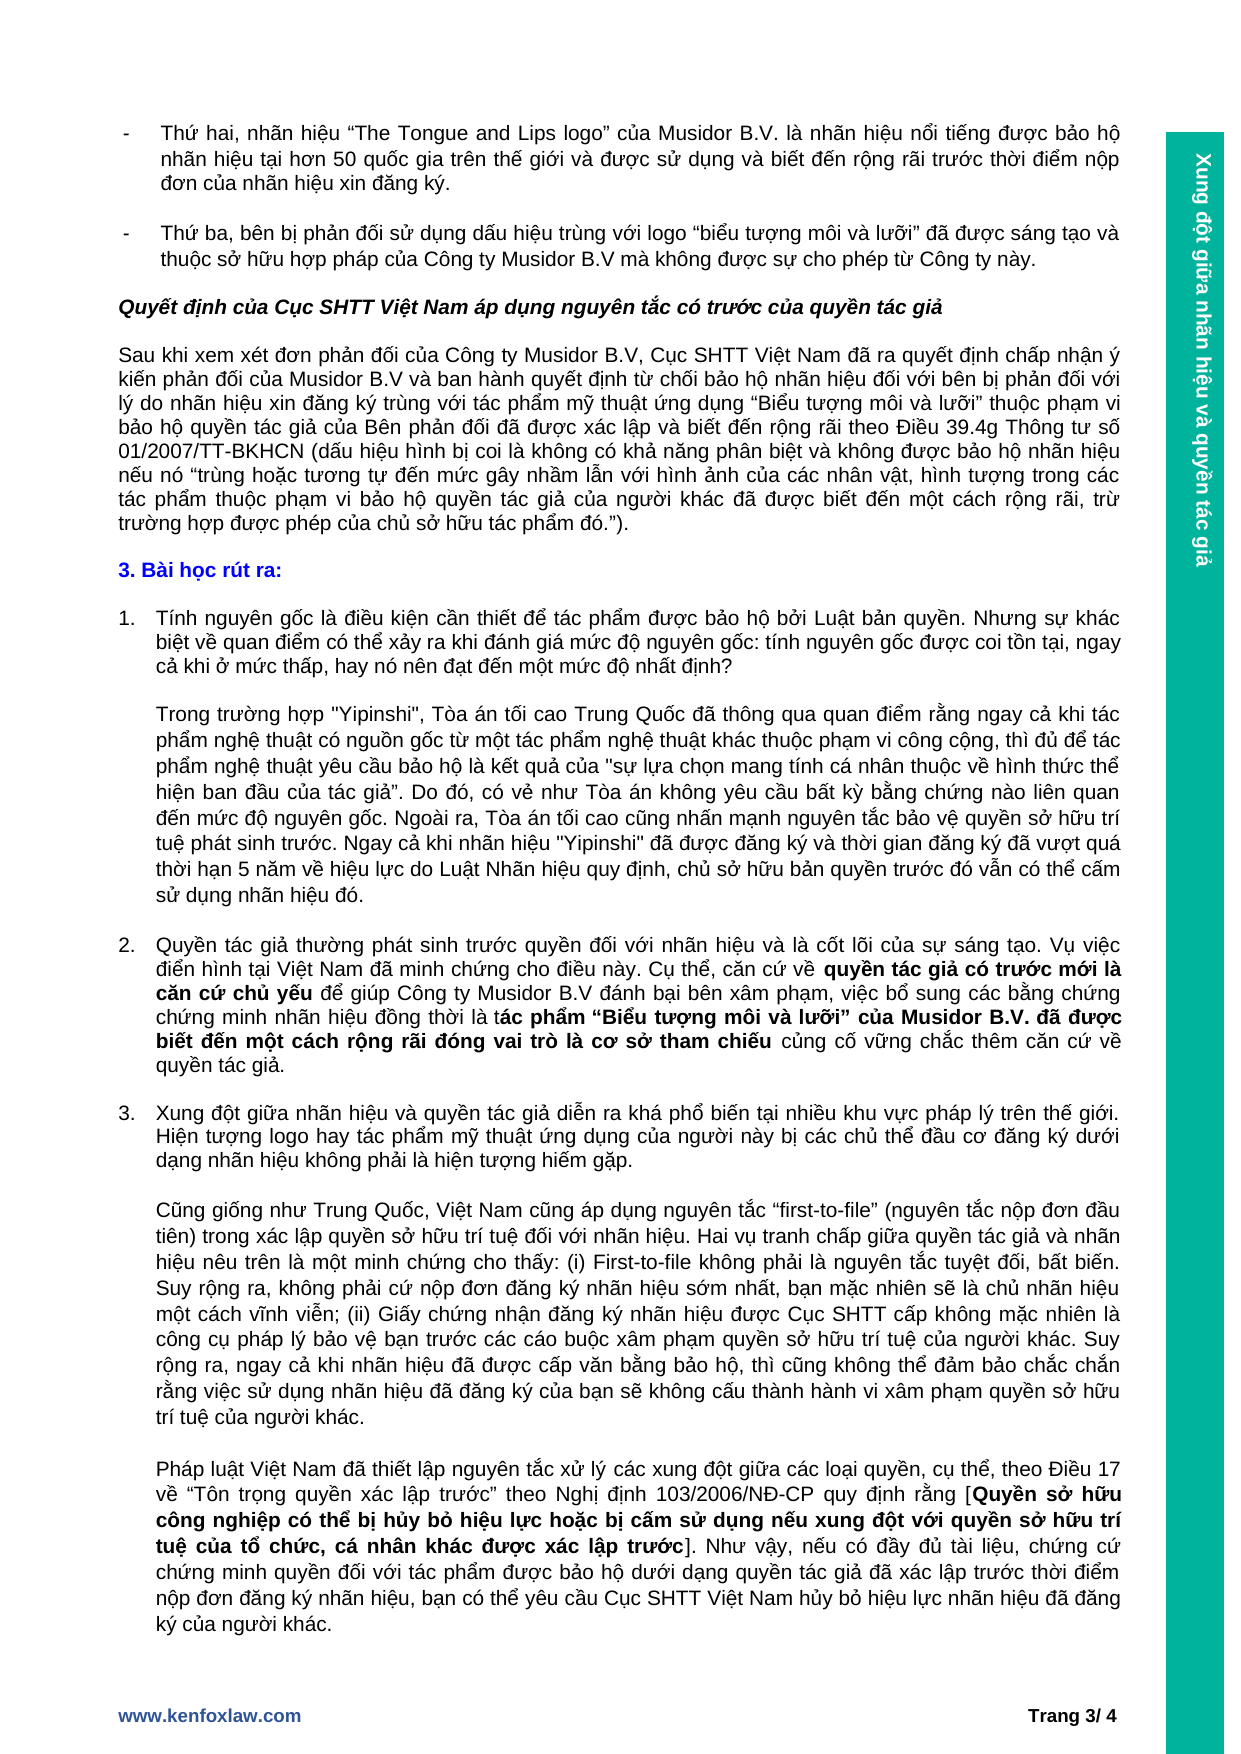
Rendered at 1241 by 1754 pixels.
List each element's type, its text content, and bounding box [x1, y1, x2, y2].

text Quyết định của Cục SHTT Việt Nam áp dụng nguyên tắc có trước của quyền tác giả [118, 295, 1122, 319]
list Trong trường hợp "Yipinshi", Tòa án tối cao Trung Quốc đã thông qua quan điểm rằng ngay cả khi tác phẩm nghệ thuật có nguồn gốc từ một tác phẩm nghệ thuật khác thuộc phạm vi công cộng, thì đủ để tác phẩm nghệ thuật yêu cầu bảo hộ là kết quả của "sự lựa chọn mang tính cá nhân thuộc về hình thức thể hiện ban đầu của tác giả”. Do đó, có vẻ như Tòa án không yêu cầu bất kỳ bằng chứng nào liên quan đến mức độ nguyên gốc. Ngoài ra, Tòa án tối cao cũng nhấn mạnh nguyên tắc bảo vệ quyền sở hữu trí tuệ phát sinh trước. Ngay cả khi nhãn hiệu "Yipinshi" đã được đăng ký và thời gian đăng ký đã vượt quá thời hạn 5 năm về hiệu lực do Luật Nhãn hiệu quy định, chủ sở hữu bản quyền trước đó vẫn có thể cấm sử dụng nhãn hiệu đó. [156, 702, 1122, 907]
list Cũng giống như Trung Quốc, Việt Nam cũng áp dụng nguyên tắc “first-to-file” (nguyên tắc nộp đơn đầu tiên) trong xác lập quyền sở hữu trí tuệ đối với nhãn hiệu. Hai vụ tranh chấp giữa quyền tác giả và nhãn hiệu nêu trên là một minh chứng cho thấy: (i) First-to-file không phải là nguyên tắc tuyệt đối, bất biến. Suy rộng ra, không phải cứ nộp đơn đăng ký nhãn hiệu sớm nhất, bạn mặc nhiên sẽ là chủ nhãn hiệu một cách vĩnh viễn; (ii) Giấy chứng nhận đăng ký nhãn hiệu được Cục SHTT cấp không mặc nhiên là công cụ pháp lý bảo vệ bạn trước các cáo buộc xâm phạm quyền sở hữu trí tuệ của người khác. Suy rộng ra, ngay cả khi nhãn hiệu đã được cấp văn bằng bảo hộ, thì cũng không thể đảm bảo chắc chắn rằng việc sử dụng nhãn hiệu đã đăng ký của bạn sẽ không cấu thành hành vi xâm phạm quyền sở hữu trí tuệ của người khác. [156, 1198, 1122, 1429]
list Pháp luật Việt Nam đã thiết lập nguyên tắc xử lý các xung đột giữa các loại quyền, cụ thể, theo Điều 17 về “Tôn trọng quyền xác lập trước” theo Nghị định 103/2006/NĐ-CP quy định rằng [Quyền sở hữu công nghiệp có thể bị hủy bỏ hiệu lực hoặc bị cấm sử dụng nếu xung đột với quyền sở hữu trí tuệ của tổ chức, cá nhân khác được xác lập trước]. Như vậy, nếu có đầy đủ tài liệu, chứng cứ chứng minh quyền đối với tác phẩm được bảo hộ dưới dạng quyền tác giả đã xác lập trước thời điểm nộp đơn đăng ký nhãn hiệu, bạn có thể yêu cầu Cục SHTT Việt Nam hủy bỏ hiệu lực nhãn hiệu đã đăng ký của người khác. [156, 1456, 1122, 1635]
list Xung đột giữa nhãn hiệu và quyền tác giả diễn ra khá phổ biến tại nhiều khu vực pháp lý trên thế giới. Hiện tượng logo hay tác phẩm mỹ thuật ứng dụng của người này bị các chủ thể đầu cơ đăng ký dưới dạng nhãn hiệu không phải là hiện tượng hiếm gặp. [118, 1100, 1122, 1172]
list Tính nguyên gốc là điều kiện cần thiết để tác phẩm được bảo hộ bởi Luật bản quyền. Nhưng sự khác biệt về quan điểm có thể xảy ra khi đánh giá mức độ nguyên gốc: tính nguyên gốc được coi tồn tại, ngay cả khi ở mức thấp, hay nó nên đạt đến một mức độ nhất định? [118, 606, 1122, 678]
text Sau khi xem xét đơn phản đối của Công ty Musidor B.V, Cục SHTT Việt Nam đã ra quyết định chấp nhận ý kiến phản đối của Musidor B.V và ban hành quyết định từ chối bảo hộ nhãn hiệu đối với bên bị phản đối với lý do nhãn hiệu xin đăng ký trùng với tác phẩm mỹ thuật ứng dụng “Biểu tượng môi và lưỡi” thuộc phạm vi bảo hộ quyền tác giả của Bên phản đối đã được xác lập và biết đến rộng rãi theo Điều 39.4g Thông tư số 01/2007/TT-BKHCN (dấu hiệu hình bị coi là không có khả năng phân biệt và không được bảo hộ nhãn hiệu nếu nó “trùng hoặc tương tự đến mức gây nhầm lẫn với hình ảnh của các nhân vật, hình tượng trong các tác phẩm thuộc phạm vi bảo hộ quyền tác giả của người khác đã được biết đến một cách rộng rãi, trừ trường hợp được phép của chủ sở hữu tác phẩm đó.”). [118, 343, 1122, 534]
list Thứ hai, nhãn hiệu “The Tongue and Lips logo” của Musidor B.V. là nhãn hiệu nổi tiếng được bảo hộ nhãn hiệu tại hơn 50 quốc gia trên thế giới và được sử dụng và biết đến rộng rãi trước thời điểm nộp đơn của nhãn hiệu xin đăng ký. [123, 118, 1122, 194]
list Quyền tác giả thường phát sinh trước quyền đối với nhãn hiệu và là cốt lõi của sự sáng tạo. Vụ việc điển hình tại Việt Nam đã minh chứng cho điều này. Cụ thể, căn cứ về quyền tác giả có trước mới là căn cứ chủ yếu để giúp Công ty Musidor B.V đánh bại bên xâm phạm, việc bổ sung các bằng chứng chứng minh nhãn hiệu đồng thời là tác phẩm “Biểu tượng môi và lưỡi” của Musidor B.V. đã được biết đến một cách rộng rãi đóng vai trò là cơ sở tham chiếu củng cố vững chắc thêm căn cứ về quyền tác giả. [118, 933, 1122, 1076]
list Thứ ba, bên bị phản đối sử dụng dấu hiệu trùng với logo “biểu tượng môi và lưỡi” đã được sáng tạo và thuộc sở hữu hợp pháp của Công ty Musidor B.V mà không được sự cho phép từ Công ty này. [123, 218, 1122, 271]
text 3. Bài học rút ra: [118, 558, 1122, 582]
